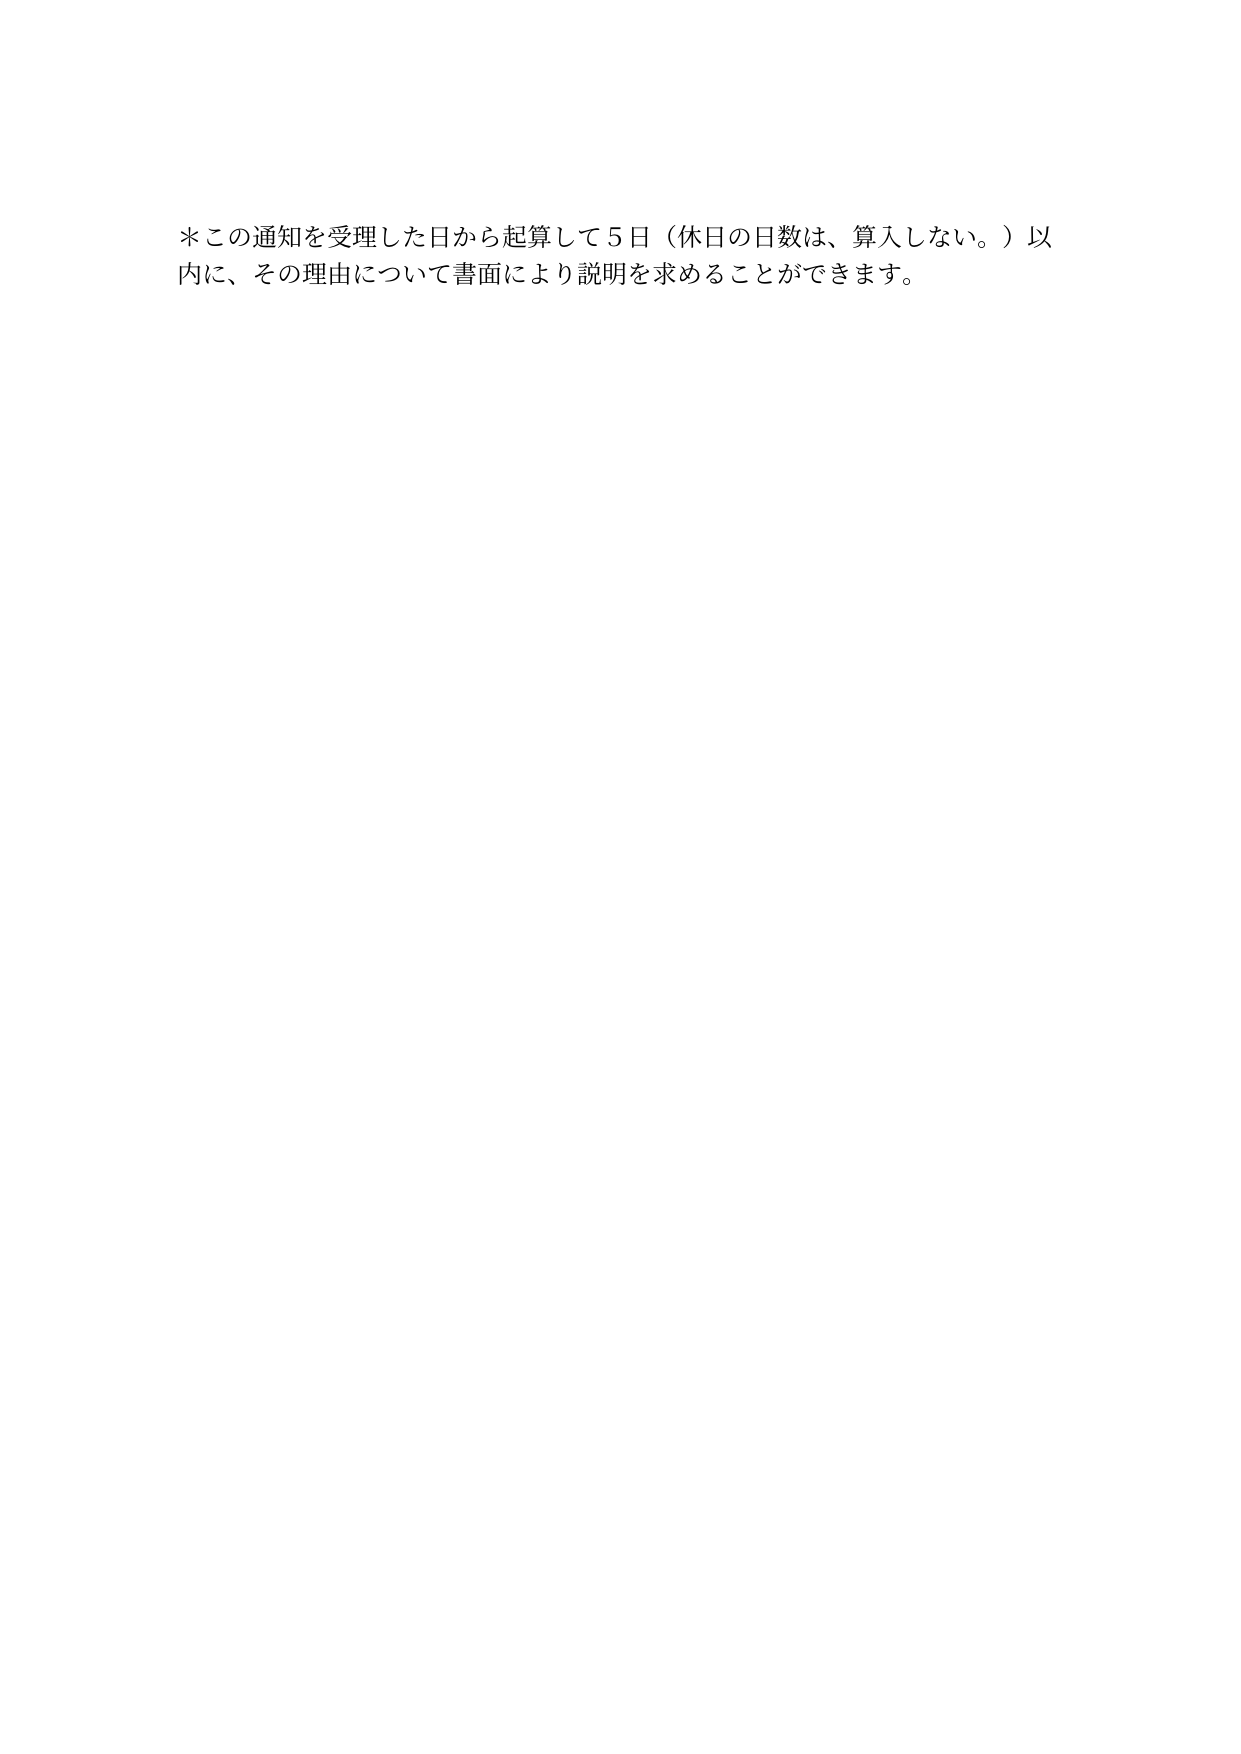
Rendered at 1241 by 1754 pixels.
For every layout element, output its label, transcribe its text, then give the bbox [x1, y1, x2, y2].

text ＊この通知を受理した日から起算して５日（休日の日数は、算入しない。）以内に、その理由について書面により説明を求めることができます。 [177, 217, 1063, 292]
